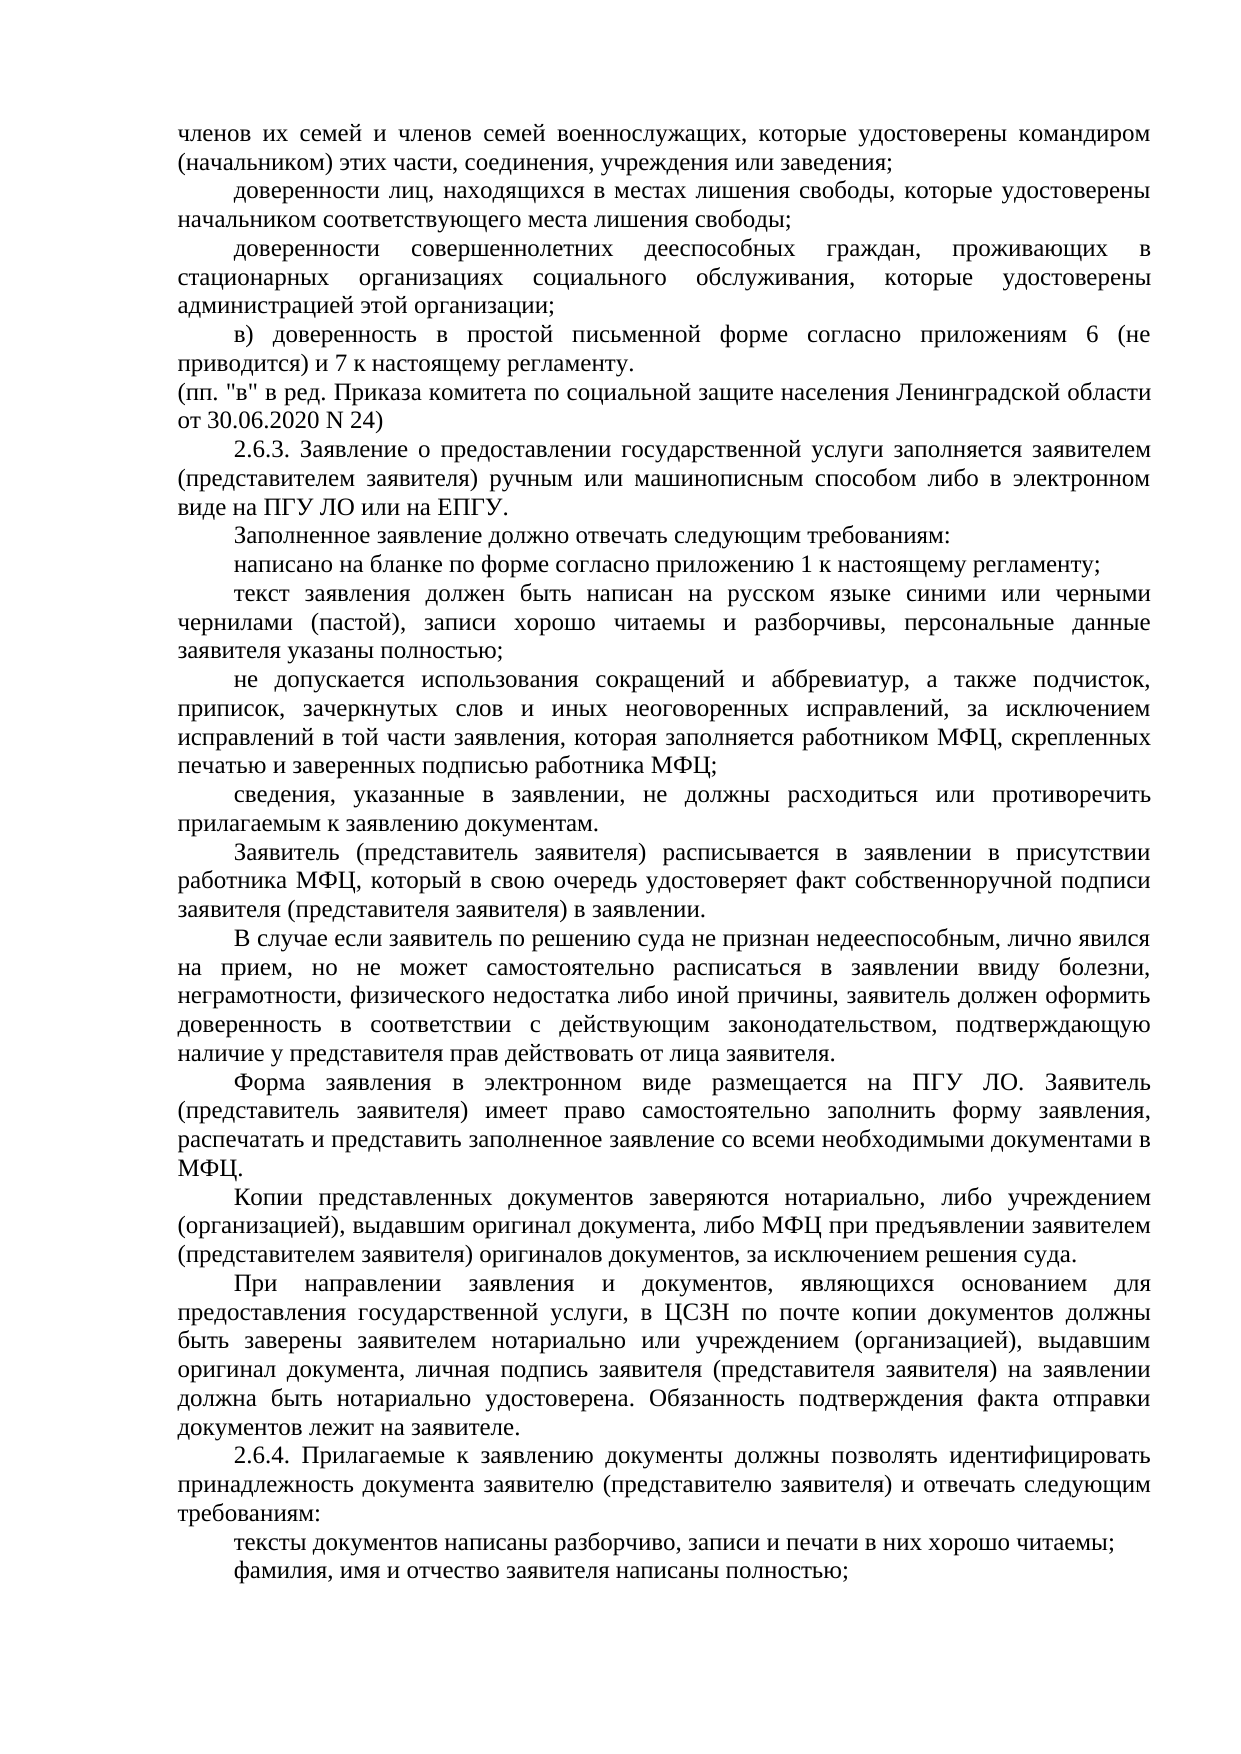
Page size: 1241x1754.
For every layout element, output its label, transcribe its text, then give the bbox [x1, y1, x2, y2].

text Форма заявления в электронном виде размещается на ПГУ ЛО. Заявитель (представитель заявителя) имеет право самостоятельно заполнить форму заявления, распечатать и представить заполненное заявление со всеми необходимыми документами в МФЦ. [177, 1067, 1152, 1182]
text текст заявления должен быть написан на русском языке синими или черными чернилами (пастой), записи хорошо читаемы и разборчивы, персональные данные заявителя указаны полностью; [177, 578, 1152, 664]
text в) доверенность в простой письменной форме согласно приложениям 6 (не приводится) и 7 к настоящему регламенту. [177, 319, 1152, 377]
text 2.6.4. Прилагаемые к заявлению документы должны позволять идентифицировать принадлежность документа заявителю (представителю заявителя) и отвечать следующим требованиям: [177, 1441, 1152, 1527]
text (пп. "в" в ред. Приказа комитета по социальной защите населения Ленинградской области от 30.06.2020 N 24) [177, 377, 1152, 434]
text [177, 118, 1152, 176]
text сведения, указанные в заявлении, не должны расходиться или противоречить прилагаемым к заявлению документам. [177, 779, 1152, 837]
text доверенности совершеннолетних дееспособных граждан, проживающих в стационарных организациях социального обслуживания, которые удостоверены администрацией этой организации; [177, 233, 1152, 319]
text фамилия, имя и отчество заявителя написаны полностью; [177, 1556, 1152, 1584]
text Заполненное заявление должно отвечать следующим требованиям: [177, 521, 1152, 549]
text В случае если заявитель по решению суда не признан недееспособным, лично явился на прием, но не может самостоятельно расписаться в заявлении ввиду болезни, неграмотности, физического недостатка либо иной причины, заявитель должен оформить доверенность в соответствии с действующим законодательством, подтверждающую наличие у представителя прав действовать от лица заявителя. [177, 923, 1152, 1067]
text При направлении заявления и документов, являющихся основанием для предоставления государственной услуги, в ЦСЗН по почте копии документов должны быть заверены заявителем нотариально или учреждением (организацией), выдавшим оригинал документа, личная подпись заявителя (представителя заявителя) на заявлении должна быть нотариально удостоверена. Обязанность подтверждения факта отправки документов лежит на заявителе. [177, 1268, 1152, 1441]
text тексты документов написаны разборчиво, записи и печати в них хорошо читаемы; [177, 1527, 1152, 1556]
text доверенности лиц, находящихся в местах лишения свободы, которые удостоверены начальником соответствующего места лишения свободы; [177, 176, 1152, 233]
text 2.6.3. Заявление о предоставлении государственной услуги заполняется заявителем (представителем заявителя) ручным или машинописным способом либо в электронном виде на ПГУ ЛО или на ЕПГУ. [177, 434, 1152, 521]
text написано на бланке по форме согласно приложению 1 к настоящему регламенту; [177, 549, 1152, 578]
text Заявитель (представитель заявителя) расписывается в заявлении в присутствии работника МФЦ, который в свою очередь удостоверяет факт собственноручной подписи заявителя (представителя заявителя) в заявлении. [177, 837, 1152, 923]
text Копии представленных документов заверяются нотариально, либо учреждением (организацией), выдавшим оригинал документа, либо МФЦ при предъявлении заявителем (представителем заявителя) оригиналов документов, за исключением решения суда. [177, 1182, 1152, 1268]
text не допускается использования сокращений и аббревиатур, а также подчисток, приписок, зачеркнутых слов и иных неоговоренных исправлений, за исключением исправлений в той части заявления, которая заполняется работником МФЦ, скрепленных печатью и заверенных подписью работника МФЦ; [177, 664, 1152, 779]
